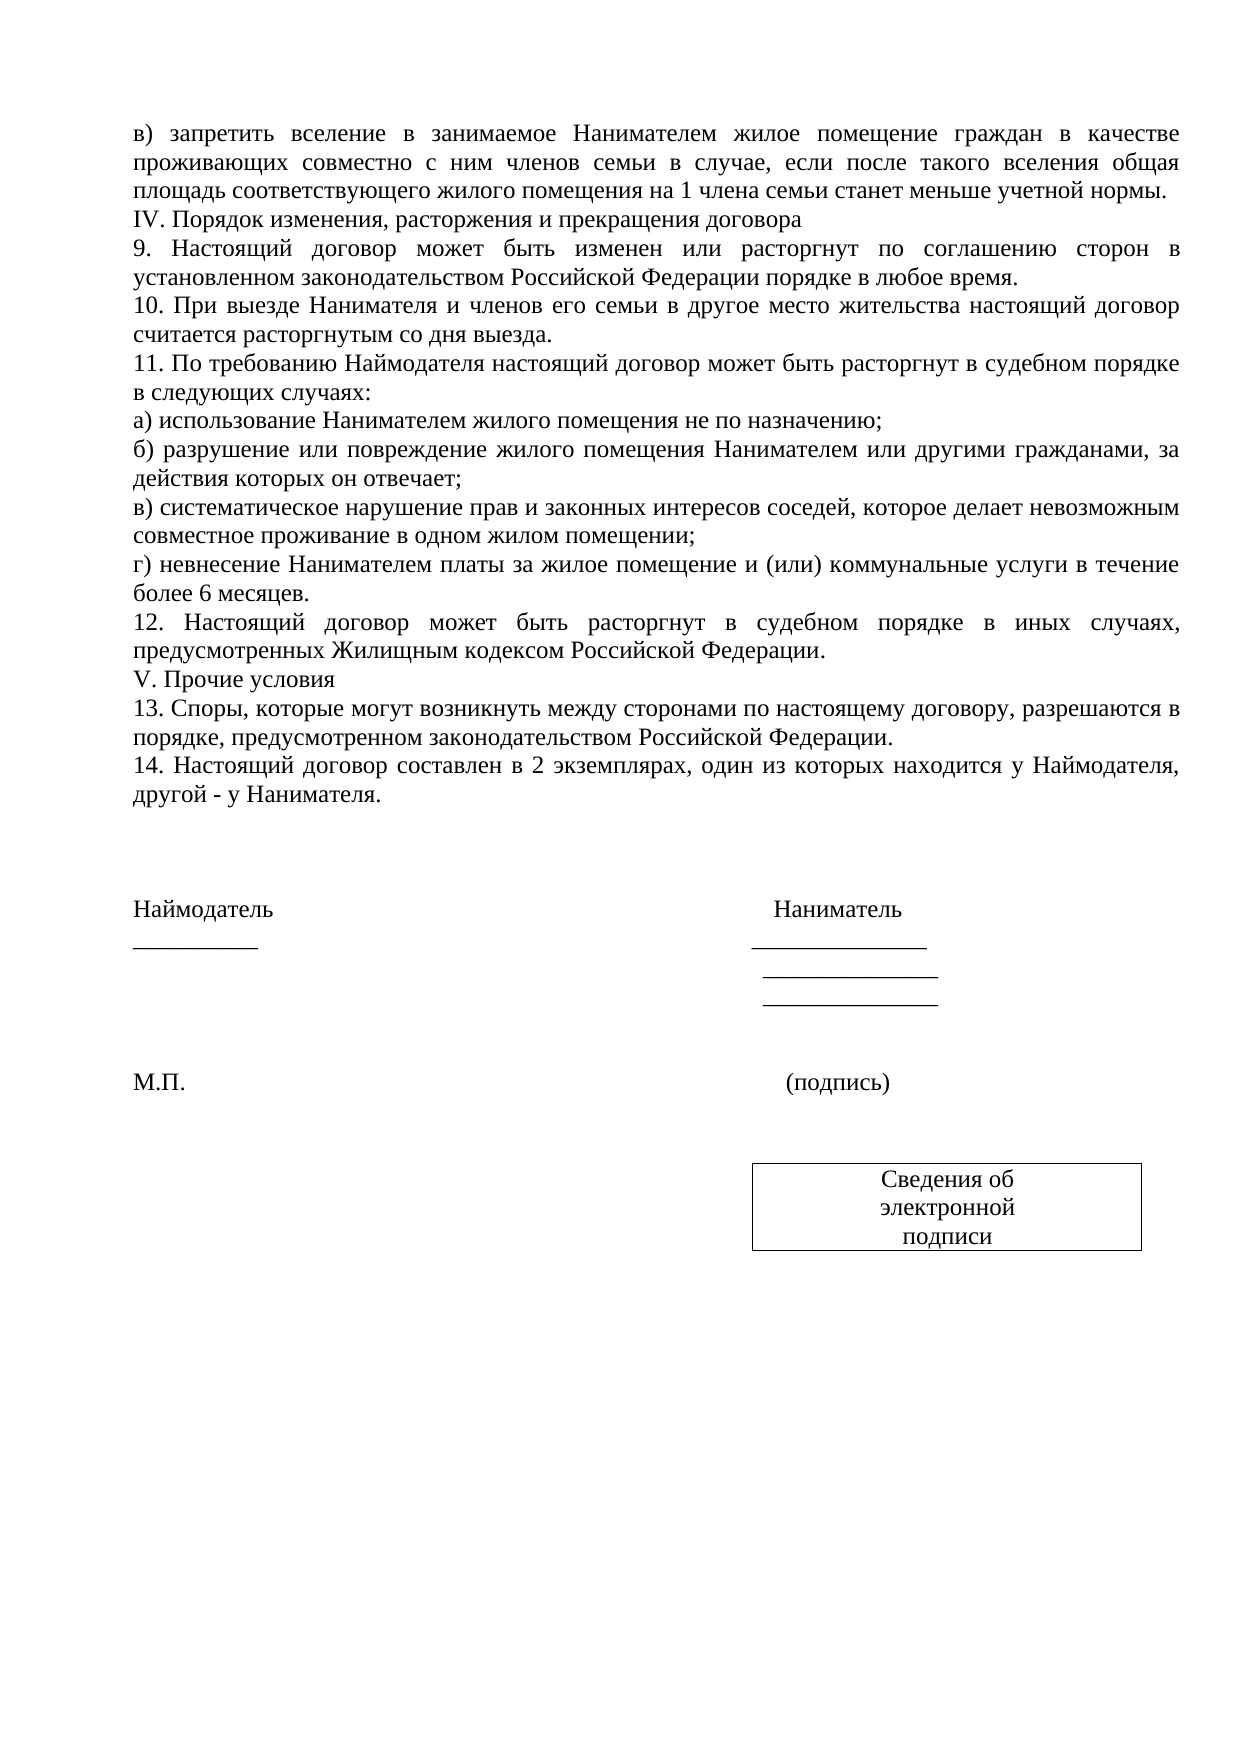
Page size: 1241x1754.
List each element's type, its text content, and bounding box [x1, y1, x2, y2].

text 9. Настоящий договор может быть изменен или расторгнут по соглашению сторон в установленном законодательством Российской Федерации порядке в любое время. [133, 233, 1181, 291]
text 14. Настоящий договор составлен в 2 экземплярах, один из которых находится у Наймодателя, другой - у Нанимателя. [133, 751, 1181, 808]
text 10. При выезде Нанимателя и членов его семьи в другое место жительства настоящий договор считается расторгнутым со дня выезда. [133, 291, 1181, 348]
text IV. Порядок изменения, расторжения и прекращения договора [133, 204, 1181, 233]
text б) разрушение или повреждение жилого помещения Нанимателем или другими гражданами, за действия которых он отвечает; [133, 434, 1181, 492]
text ______________ [133, 952, 1181, 981]
text __________ ______________ [133, 923, 1181, 952]
text 13. Споры, которые могут возникнуть между сторонами по настоящему договору, разрешаются в порядке, предусмотренном законодательством Российской Федерации. [133, 693, 1181, 751]
text 11. По требованию Наймодателя настоящий договор может быть расторгнут в судебном порядке в следующих случаях: [133, 348, 1181, 406]
text 12. Настоящий договор может быть расторгнут в судебном порядке в иных случаях, предусмотренных Жилищным кодексом Российской Федерации. [133, 607, 1181, 664]
text г) невнесение Нанимателем платы за жилое помещение и (или) коммунальные услуги в течение более 6 месяцев. [133, 549, 1181, 607]
text в) систематическое нарушение прав и законных интересов соседей, которое делает невозможным совместное проживание в одном жилом помещении; [133, 492, 1181, 549]
table_header Сведения об электронной подписи [753, 1164, 1141, 1250]
text а) использование Нанимателем жилого помещения не по назначению; [133, 406, 1181, 434]
text V. Прочие условия [133, 664, 1181, 693]
text ______________ [133, 981, 1181, 1009]
text М.П. (подпись) [133, 1067, 1181, 1096]
text в) запретить вселение в занимаемое Нанимателем жилое помещение граждан в качестве проживающих совместно с ним членов семьи в случае, если после такого вселения общая площадь соответствующего жилого помещения на 1 члена семьи станет меньше учетной нормы. [133, 118, 1181, 204]
text Наймодатель Наниматель [133, 894, 1181, 923]
